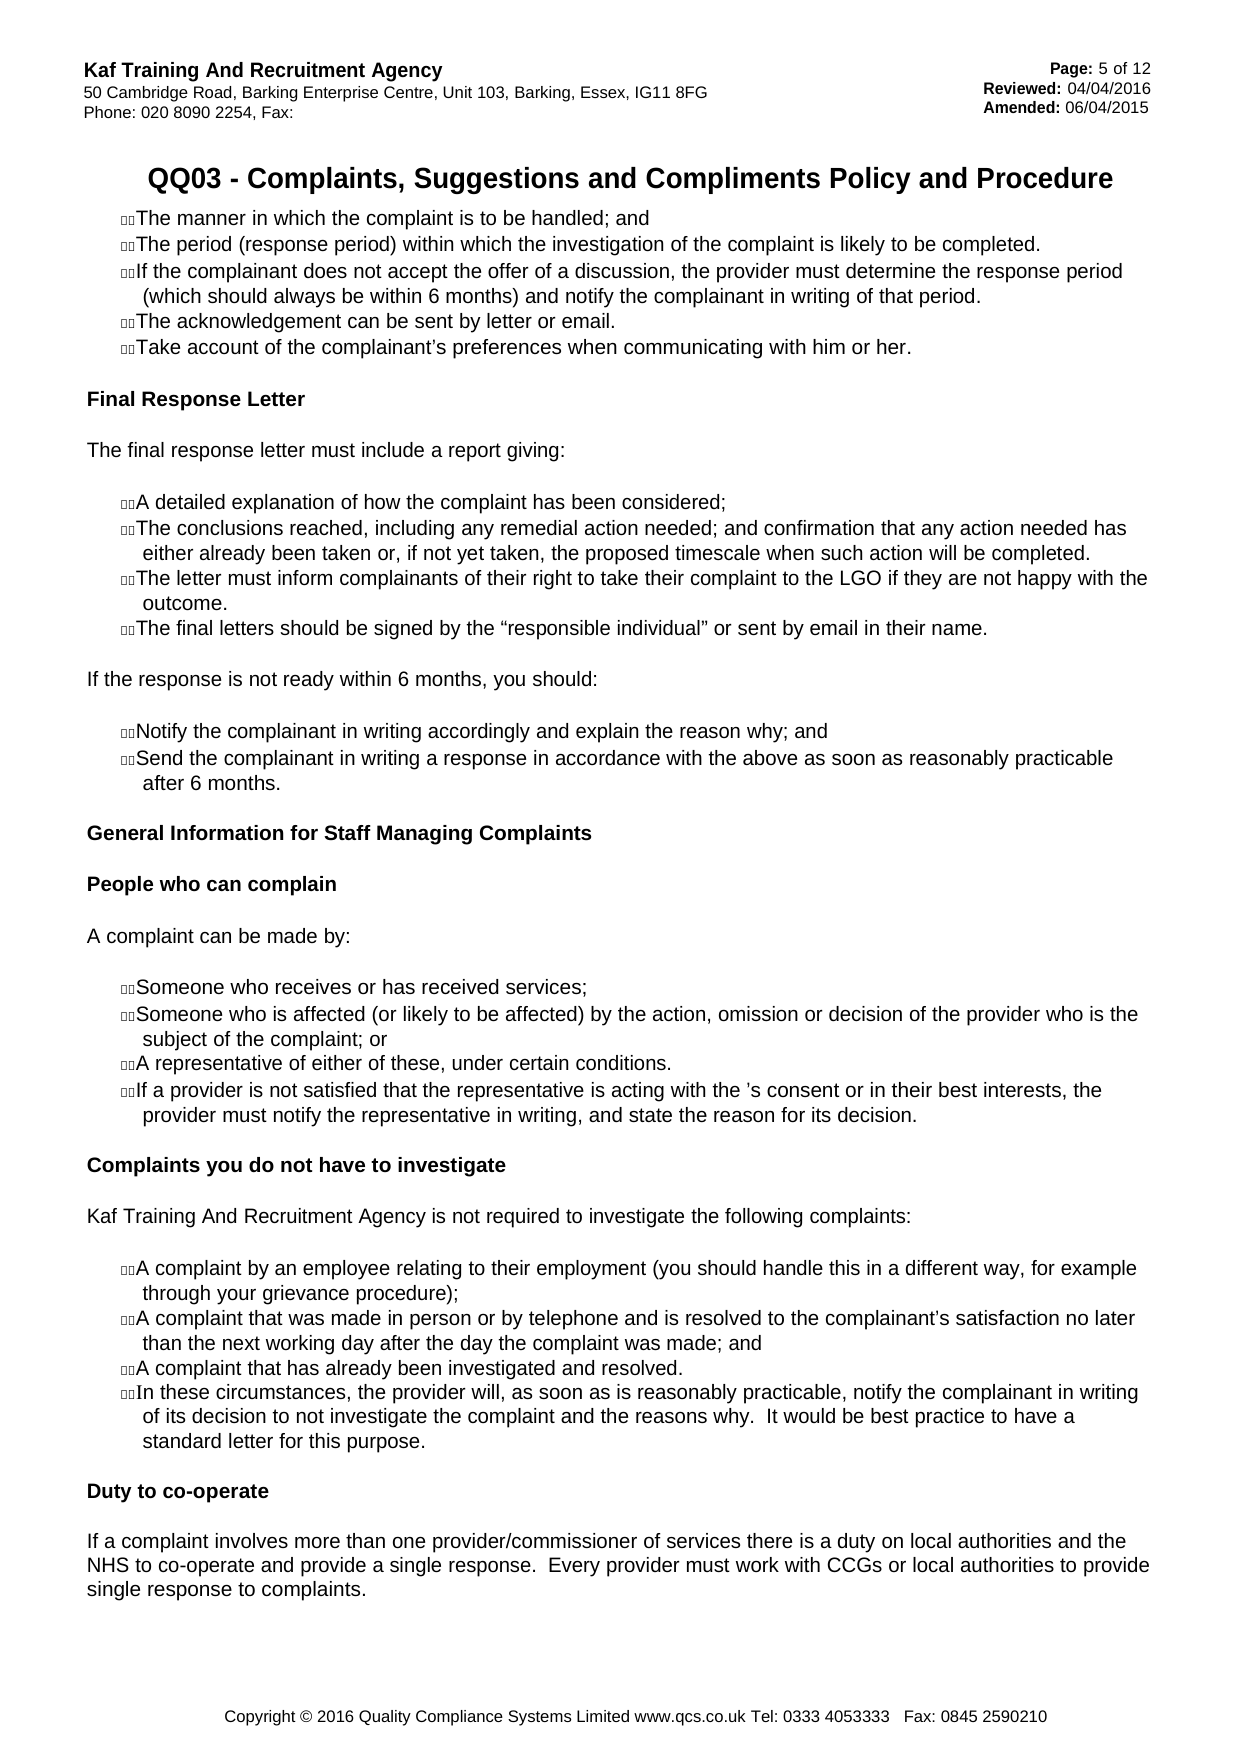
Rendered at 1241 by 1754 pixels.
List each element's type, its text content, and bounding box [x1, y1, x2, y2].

text If a complaint involves more than one provider/commissioner of services there is a duty on local authorities and the NHS to co-operate and provide a single response. Every provider must work with CCGs or local authorities to provide single response to complaints. [87, 1530, 1152, 1601]
text QQ03 - Complaints, Suggestions and Compliments Policy and Procedure [147, 161, 1154, 195]
text Page: 5 of 12 Reviewed: 04/04/2016 Amended: 06/04/2015 [983, 58, 1151, 117]
text Kaf Training And Recruitment Agency is not required to investigate the following complaints: [87, 1204, 1154, 1228]
text Someone who receives or has received services; [120, 975, 1154, 999]
text The final letters should be signed by the “responsible individual” or sent by email in their name. [120, 616, 1154, 640]
text n these circumstances, the provider will, as soon as is reasonably practicable, notify the complainant in writing of its decision to not investigate the complaint and the reasons why. It would be best practice to have a standard letter for this purpose. [120, 1379, 1149, 1452]
text Copyright © 2016 Quality Compliance Systems Limited www.qcs.co.uk Tel: 0333 4053333 Fax: 0845 2590210 [224, 1707, 1154, 1726]
text The letter must inform complainants of their right to take their complaint to the LGO if they are not happy with the outcome. [120, 566, 1154, 615]
text A complaint that has already been investigated and resolved. [120, 1355, 1154, 1379]
text Take account of the complainant’s preferences when communicating with him or her. [120, 335, 1154, 359]
text Duty to co-operate [87, 1478, 1154, 1502]
text People who can complain [87, 872, 1154, 896]
text General Information for Staff Managing Complaints [87, 820, 1154, 844]
text A complaint by an employee relating to their employment (you should handle this in a different way, for example through your grievance procedure); [120, 1256, 1147, 1305]
text A representative of either of these, under certain conditions. [120, 1051, 1154, 1075]
text Notify the complainant in writing accordingly and explain the reason why; and [120, 719, 1154, 743]
text Someone who is affected (or likely to be affected) by the action, omission or decision of the provider who is the subject of the complaint; or [120, 1001, 1144, 1050]
text The final response letter must include a report giving: [87, 438, 1154, 462]
text A complaint that was made in person or by telephone and is resolved to the complainant’s satisfaction no later than the next working day after the day the complaint was made; and [120, 1306, 1138, 1354]
text Final Response Letter [87, 387, 1154, 411]
text If the complainant does not accept the offer of a discussion, the provider must determine the response period (which should always be within 6 months) and notify the complainant in writing of that period. [120, 259, 1131, 308]
text The conclusions reached, including any remedial action needed; and confirmation that any action needed has either already been taken or, if not yet taken, the proposed timescale when such action will be completed. [120, 516, 1133, 565]
text The acknowledgement can be sent by letter or email. [120, 308, 1154, 332]
text Send the complainant in writing a response in accordance with the above as soon as reasonably practicable after 6 months. [120, 745, 1123, 794]
text The period (response period) within which the investigation of the complaint is likely to be completed. [120, 232, 1154, 256]
text A detailed explanation of how the complaint has been considered; [120, 490, 1154, 514]
text If a provider is not satisfied that the representative is acting with the ’s consent or in their best interests, the provider must notify the representative in writing, and state the reason for its decision. [120, 1078, 1108, 1127]
text The manner in which the complaint is to be handled; and [120, 206, 1154, 230]
text 50 Cambridge Road, Barking Enterprise Centre, Unit 103, Barking, Essex, IG11 8FG Phone: 020 8090 2254, Fax: [83, 83, 710, 122]
text A complaint can be made by: [87, 923, 1154, 947]
text If the response is not ready within 6 months, you should: [87, 667, 1154, 691]
text Complaints you do not have to investigate [87, 1153, 1154, 1177]
text Kaf Training And Recruitment Agency [84, 58, 710, 82]
